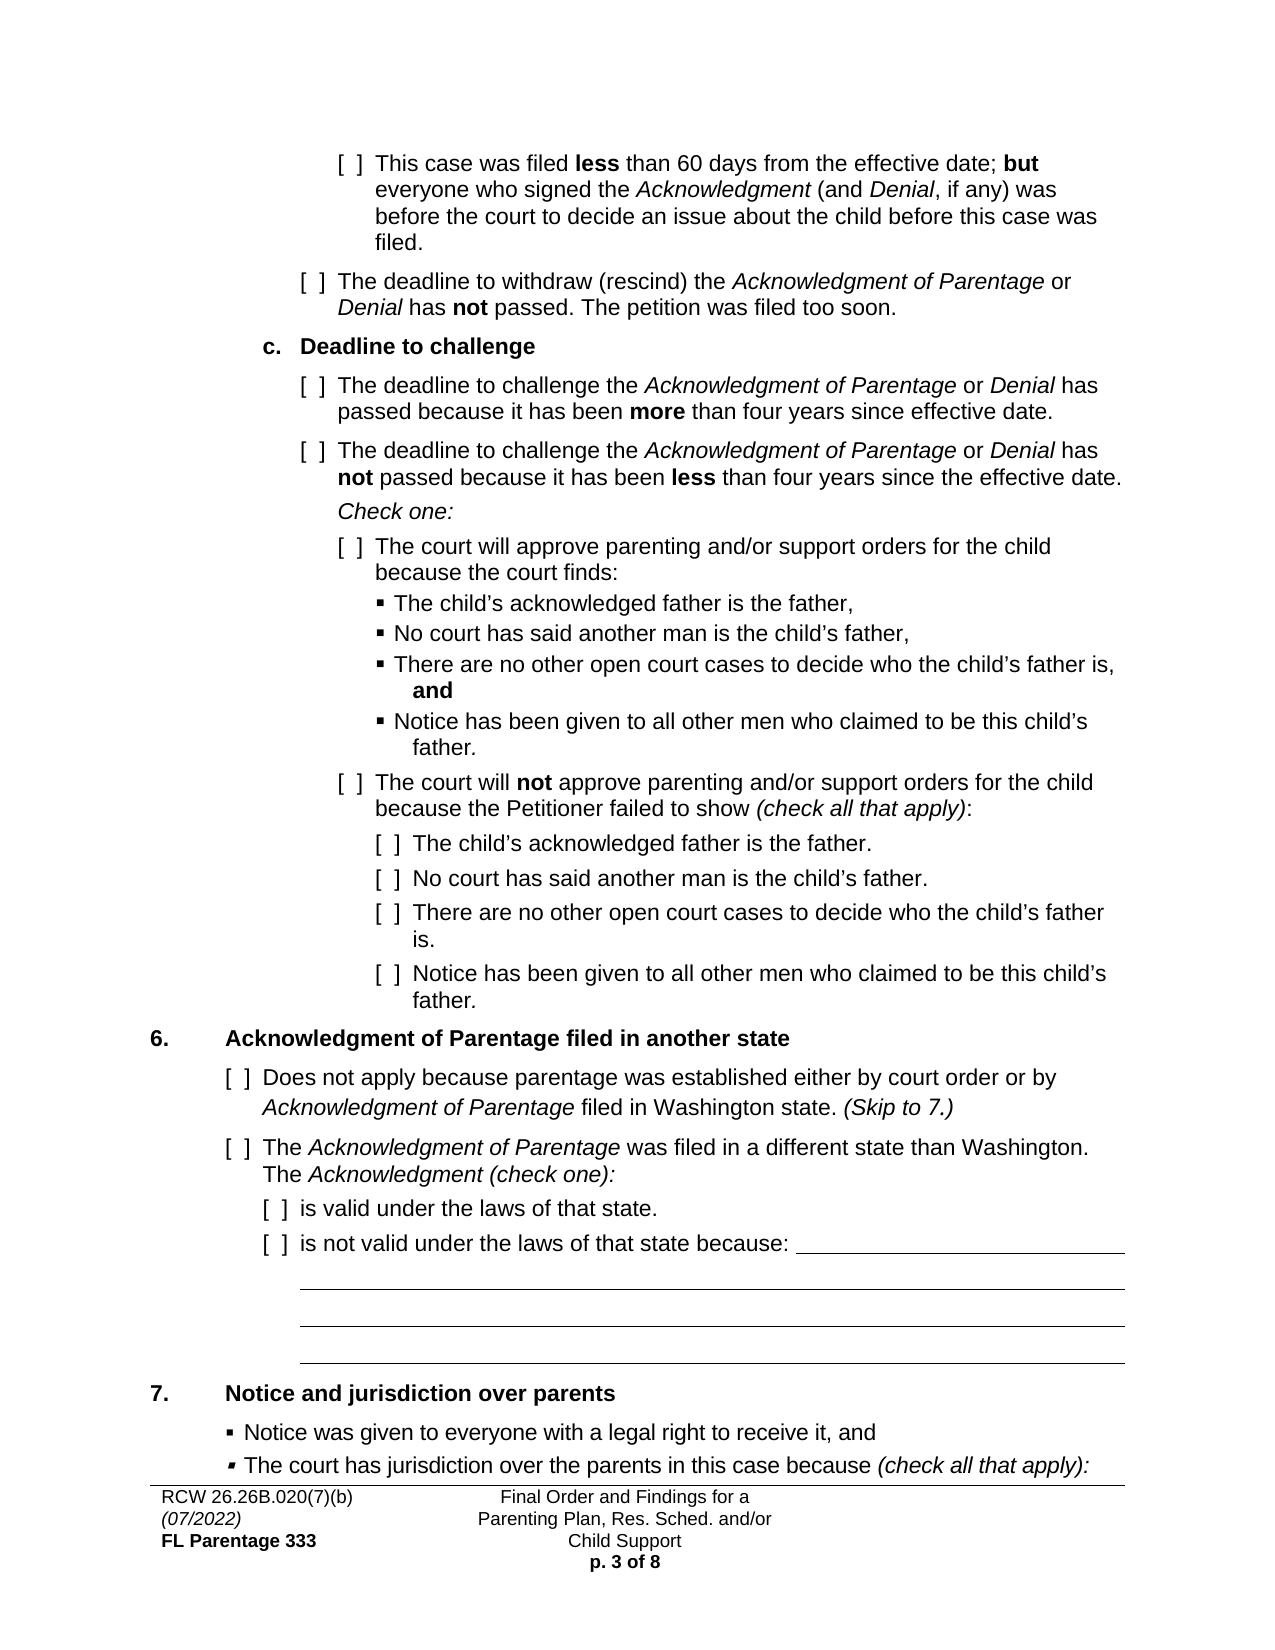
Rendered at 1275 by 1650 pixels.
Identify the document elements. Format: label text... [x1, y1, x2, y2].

text [ ] Notice has been given to all other men who claimed to be this child’s father. [375, 960, 1125, 1013]
text Check one: [337, 498, 1125, 524]
text [ ] The deadline to challenge the Acknowledgment of Parentage or Denial has not passed because it has been less than four years since the effective date. [300, 437, 1125, 490]
text [ ] There are no other open court cases to decide who the child’s father is. [375, 899, 1125, 952]
text [ ] The court will approve parenting and/or support orders for the child because the court finds: [337, 533, 1125, 586]
text c. Deadline to challenge [262, 333, 1125, 359]
text [ ] No court has said another man is the child’s father. [375, 864, 1125, 891]
text [ ] The deadline to withdraw (rescind) the Acknowledgment of Parentage or Denial has not passed. The petition was filed too soon. [300, 268, 1125, 321]
text [ ] Does not apply because parentage was established either by court order or by Acknowledgment of Parentage filed in Washington state. (Skip to 7.) [225, 1064, 1125, 1122]
text [ ] This case was filed less than 60 days from the effective date; but everyone who signed the Acknowledgment (and Denial, if any) was before the court to decide an issue about the child before this case was filed. [337, 150, 1125, 255]
subtitle 7. Notice and jurisdiction over parents [150, 1380, 1125, 1407]
text [ ] The court will not approve parenting and/or support orders for the child because the Petitioner failed to show (check all that apply): [337, 769, 1125, 821]
text [ ] is valid under the laws of that state. [262, 1195, 1125, 1222]
text [ ] is not valid under the laws of that state because: [262, 1230, 1125, 1256]
list Notice has been given to all other men who claimed to be this child’s father. [375, 708, 1125, 760]
text [ ] The child’s acknowledged father is the father. [375, 830, 1125, 856]
list Notice was given to everyone with a legal right to receive it, and [225, 1419, 1125, 1445]
subtitle 6. Acknowledgment of Parentage filed in another state [150, 1025, 1125, 1052]
text [ ] The deadline to challenge the Acknowledgment of Parentage or Denial has passed because it has been more than four years since effective date. [300, 372, 1125, 425]
text [ ] The Acknowledgment of Parentage was filed in a different state than Washington. The Acknowledgment (check one): [225, 1134, 1125, 1187]
list The child’s acknowledged father is the father, [375, 590, 1125, 616]
list No court has said another man is the child’s father, [375, 620, 1125, 647]
list There are no other open court cases to decide who the child’s father is, and [375, 651, 1125, 703]
list The court has jurisdiction over the parents in this case because (check all that apply): [225, 1452, 1125, 1478]
